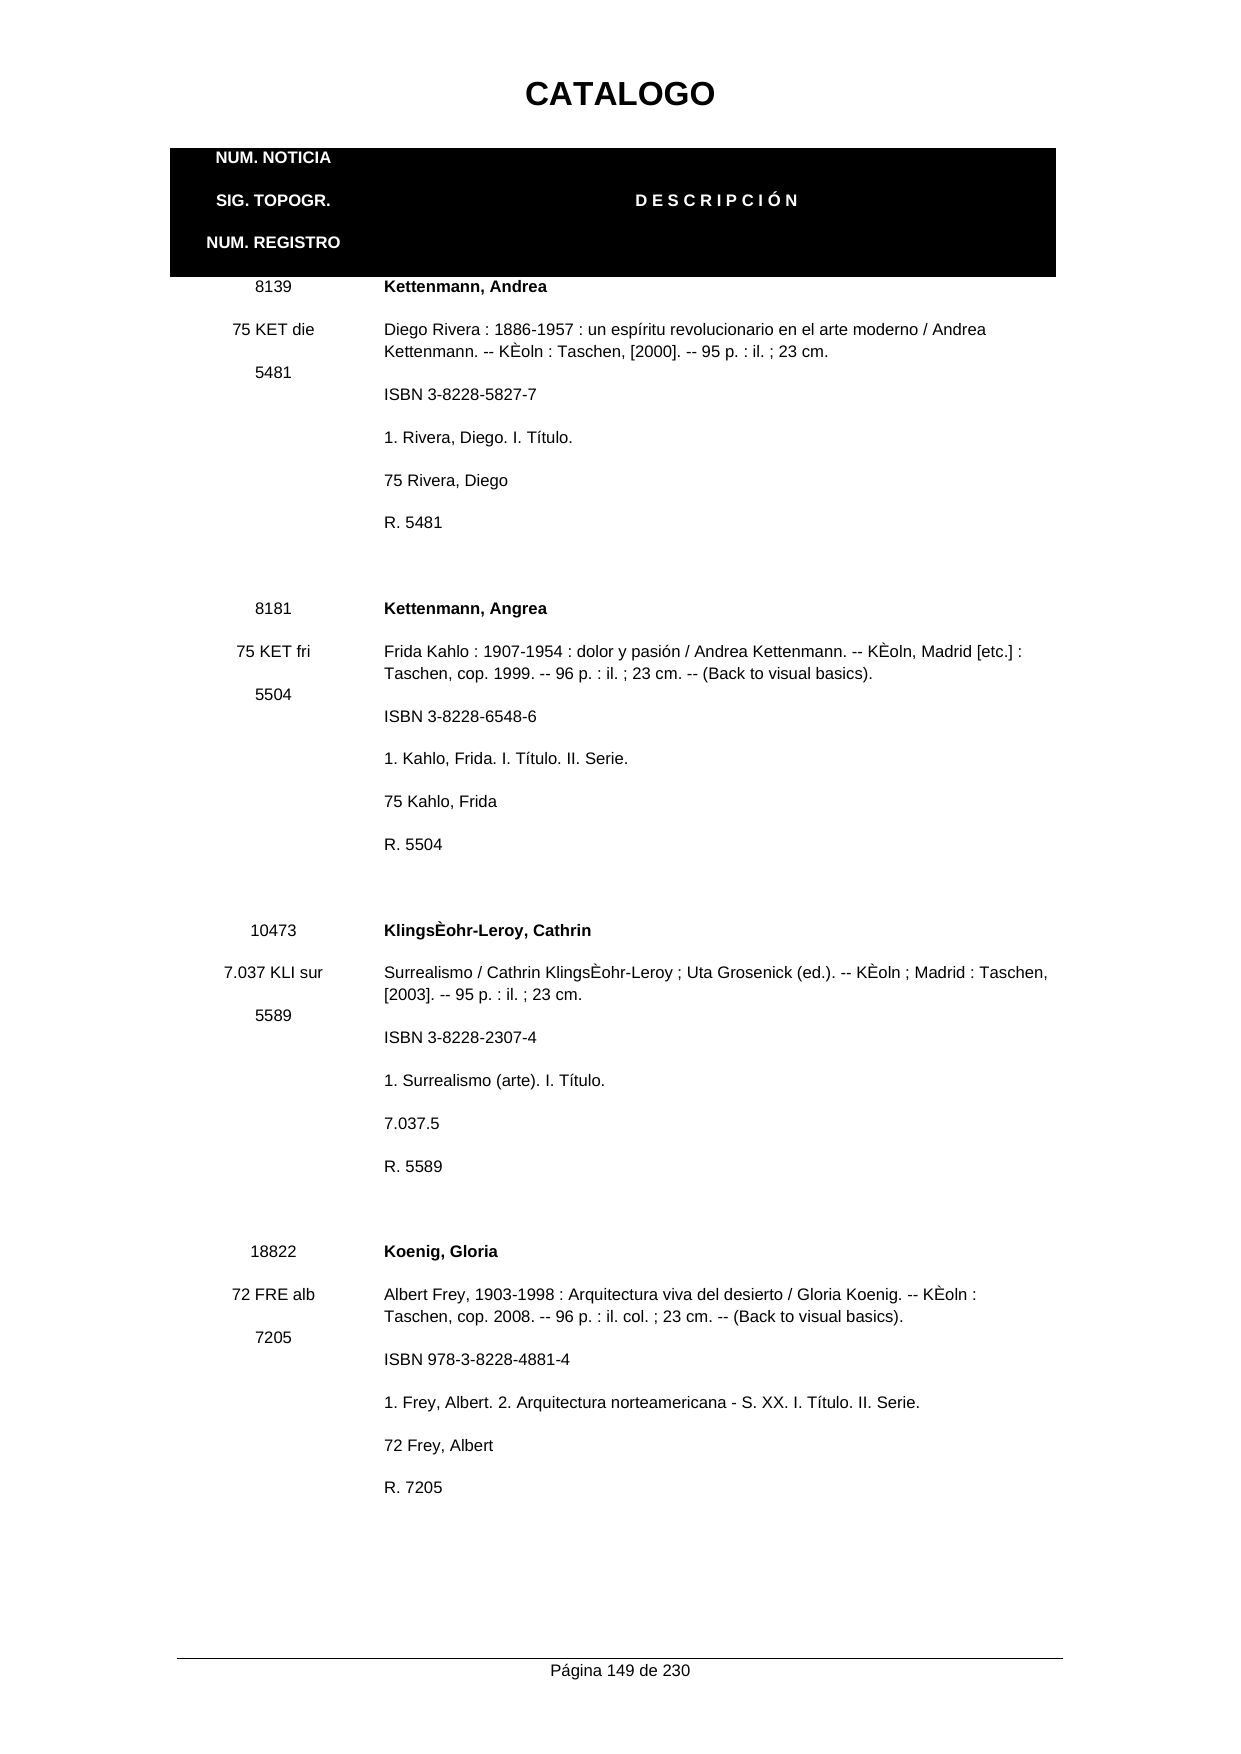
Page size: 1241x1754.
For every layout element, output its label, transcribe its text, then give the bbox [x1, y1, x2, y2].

table_cell 18822 72 FRE alb 7205 [170, 1242, 377, 1564]
table_cell Kettenmann, Angrea Frida Kahlo : 1907-1954 : dolor y pasión / Andrea Kettenmann. -- KÈoln, Madrid [etc.] : Taschen, cop. 1999. -- 96 p. : il. ; 23 cm. -- (Back to visual basics). ISBN 3-8228-6548-6 1. Kahlo, Frida. I. Título. II. Serie. 75 Kahlo, Frida R. 5504 [377, 599, 1056, 920]
table_cell 8139 75 KET die 5481 [170, 277, 377, 599]
table_cell 10473 7.037 KLI sur 5589 [170, 920, 377, 1242]
table_header D E S C R I P C I Ó N [377, 148, 1056, 277]
table_header NUM. NOTICIA SIG. TOPOGR. NUM. REGISTRO [170, 148, 377, 277]
table_cell Kettenmann, Andrea Diego Rivera : 1886-1957 : un espíritu revolucionario en el arte moderno / Andrea Kettenmann. -- KÈoln : Taschen, [2000]. -- 95 p. : il. ; 23 cm. ISBN 3-8228-5827-7 1. Rivera, Diego. I. Título. 75 Rivera, Diego R. 5481 [377, 277, 1056, 599]
table_cell 8181 75 KET fri 5504 [170, 599, 377, 920]
table_cell Koenig, Gloria Albert Frey, 1903-1998 : Arquitectura viva del desierto / Gloria Koenig. -- KÈoln : Taschen, cop. 2008. -- 96 p. : il. col. ; 23 cm. -- (Back to visual basics). ISBN 978-3-8228-4881-4 1. Frey, Albert. 2. Arquitectura norteamericana - S. XX. I. Título. II. Serie. 72 Frey, Albert R. 7205 [377, 1242, 1056, 1564]
table_cell KlingsÈohr-Leroy, Cathrin Surrealismo / Cathrin KlingsÈohr-Leroy ; Uta Grosenick (ed.). -- KÈoln ; Madrid : Taschen, [2003]. -- 95 p. : il. ; 23 cm. ISBN 3-8228-2307-4 1. Surrealismo (arte). I. Título. 7.037.5 R. 5589 [377, 920, 1056, 1242]
